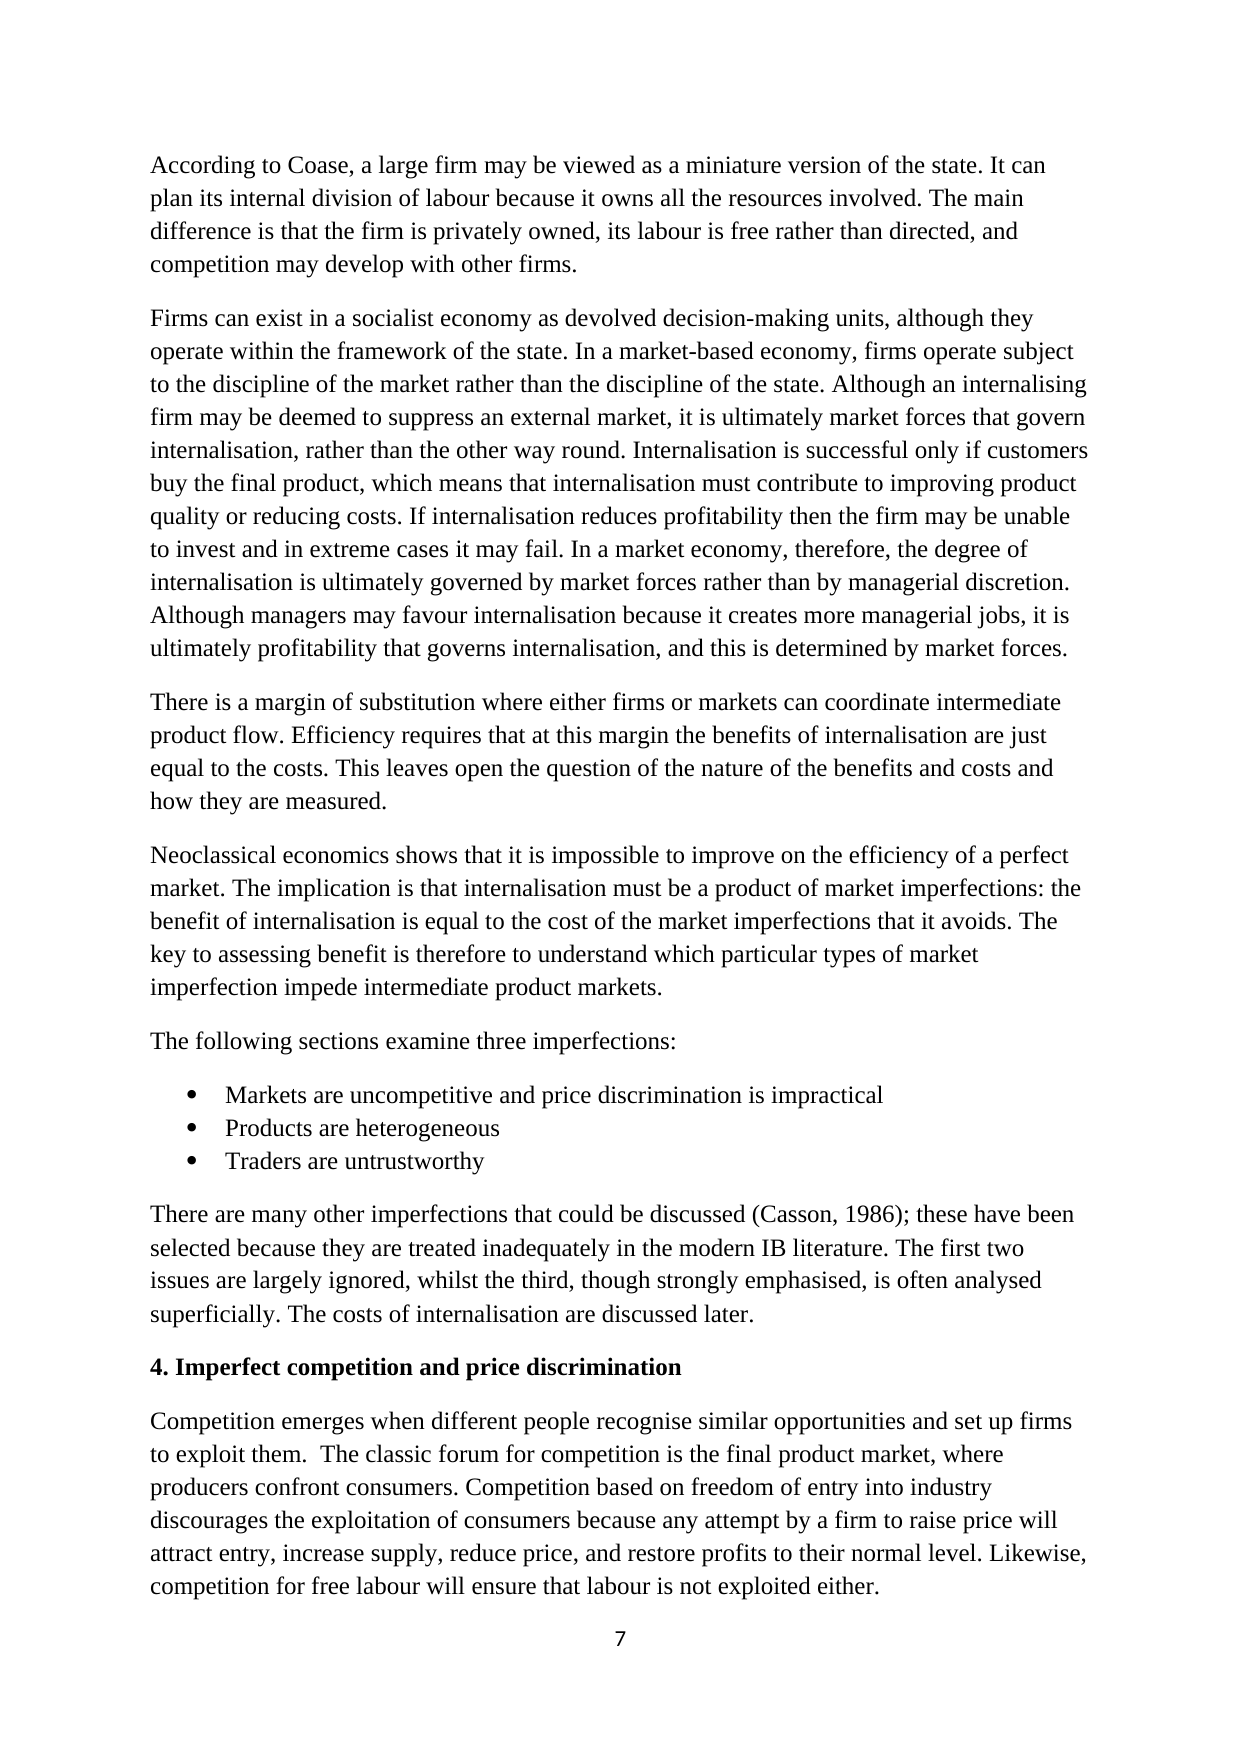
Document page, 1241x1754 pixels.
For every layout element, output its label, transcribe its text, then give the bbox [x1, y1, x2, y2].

text Neoclassical economics shows that it is impossible to improve on the efficiency of a perfect market. The implication is that internalisation must be a product of market imperfections: the benefit of internalisation is equal to the cost of the market imperfections that it avoids. The key to assessing benefit is therefore to understand which particular types of market imperfection impede intermediate product markets. [150, 840, 1090, 1001]
text 4. Imperfect competition and price discrimination [150, 1352, 1090, 1381]
text There are many other imperfections that could be discussed (Casson, 1986); these have been selected because they are treated inadequately in the modern IB literature. The first two issues are largely ignored, whilst the third, though strongly emphasised, is often analysed superficially. The costs of internalisation are discussed later. [150, 1199, 1090, 1327]
list Traders are untrustworthy [187, 1146, 1090, 1174]
text There is a margin of substitution where either firms or markets can coordinate intermediate product flow. Efficiency requires that at this margin the benefits of internalisation are just equal to the costs. This leaves open the question of the nature of the benefits and costs and how they are measured. [150, 687, 1090, 815]
text According to Coase, a large firm may be viewed as a miniature version of the state. It can plan its internal division of labour because it owns all the resources involved. The main difference is that the firm is privately owned, its labour is free rather than directed, and competition may develop with other firms. [150, 150, 1090, 278]
list Products are heterogeneous [187, 1113, 1090, 1141]
text The following sections examine three imperfections: [150, 1026, 1090, 1054]
text Firms can exist in a socialist economy as devolved decision-making units, although they operate within the framework of the state. In a market-based economy, firms operate subject to the discipline of the market rather than the discipline of the state. Although an internalising firm may be deemed to suppress an external market, it is ultimately market forces that govern internalisation, rather than the other way round. Internalisation is successful only if customers buy the final product, which means that internalisation must contribute to improving product quality or reducing costs. If internalisation reduces profitability then the firm may be unable to invest and in extreme cases it may fail. In a market economy, therefore, the degree of internalisation is ultimately governed by market forces rather than by managerial discretion. Although managers may favour internalisation because it creates more managerial jobs, it is ultimately profitability that governs internalisation, and this is determined by market forces. [150, 303, 1090, 662]
list Markets are uncompetitive and price discrimination is impractical [187, 1080, 1090, 1108]
text Competition emerges when different people recognise similar opportunities and set up firms to exploit them. The classic forum for competition is the final product market, where producers confront consumers. Competition based on freedom of entry into industry discourages the exploitation of consumers because any attempt by a firm to raise price will attract entry, increase supply, reduce price, and restore profits to their normal level. Likewise, competition for free labour will ensure that labour is not exploited either. [150, 1406, 1090, 1600]
